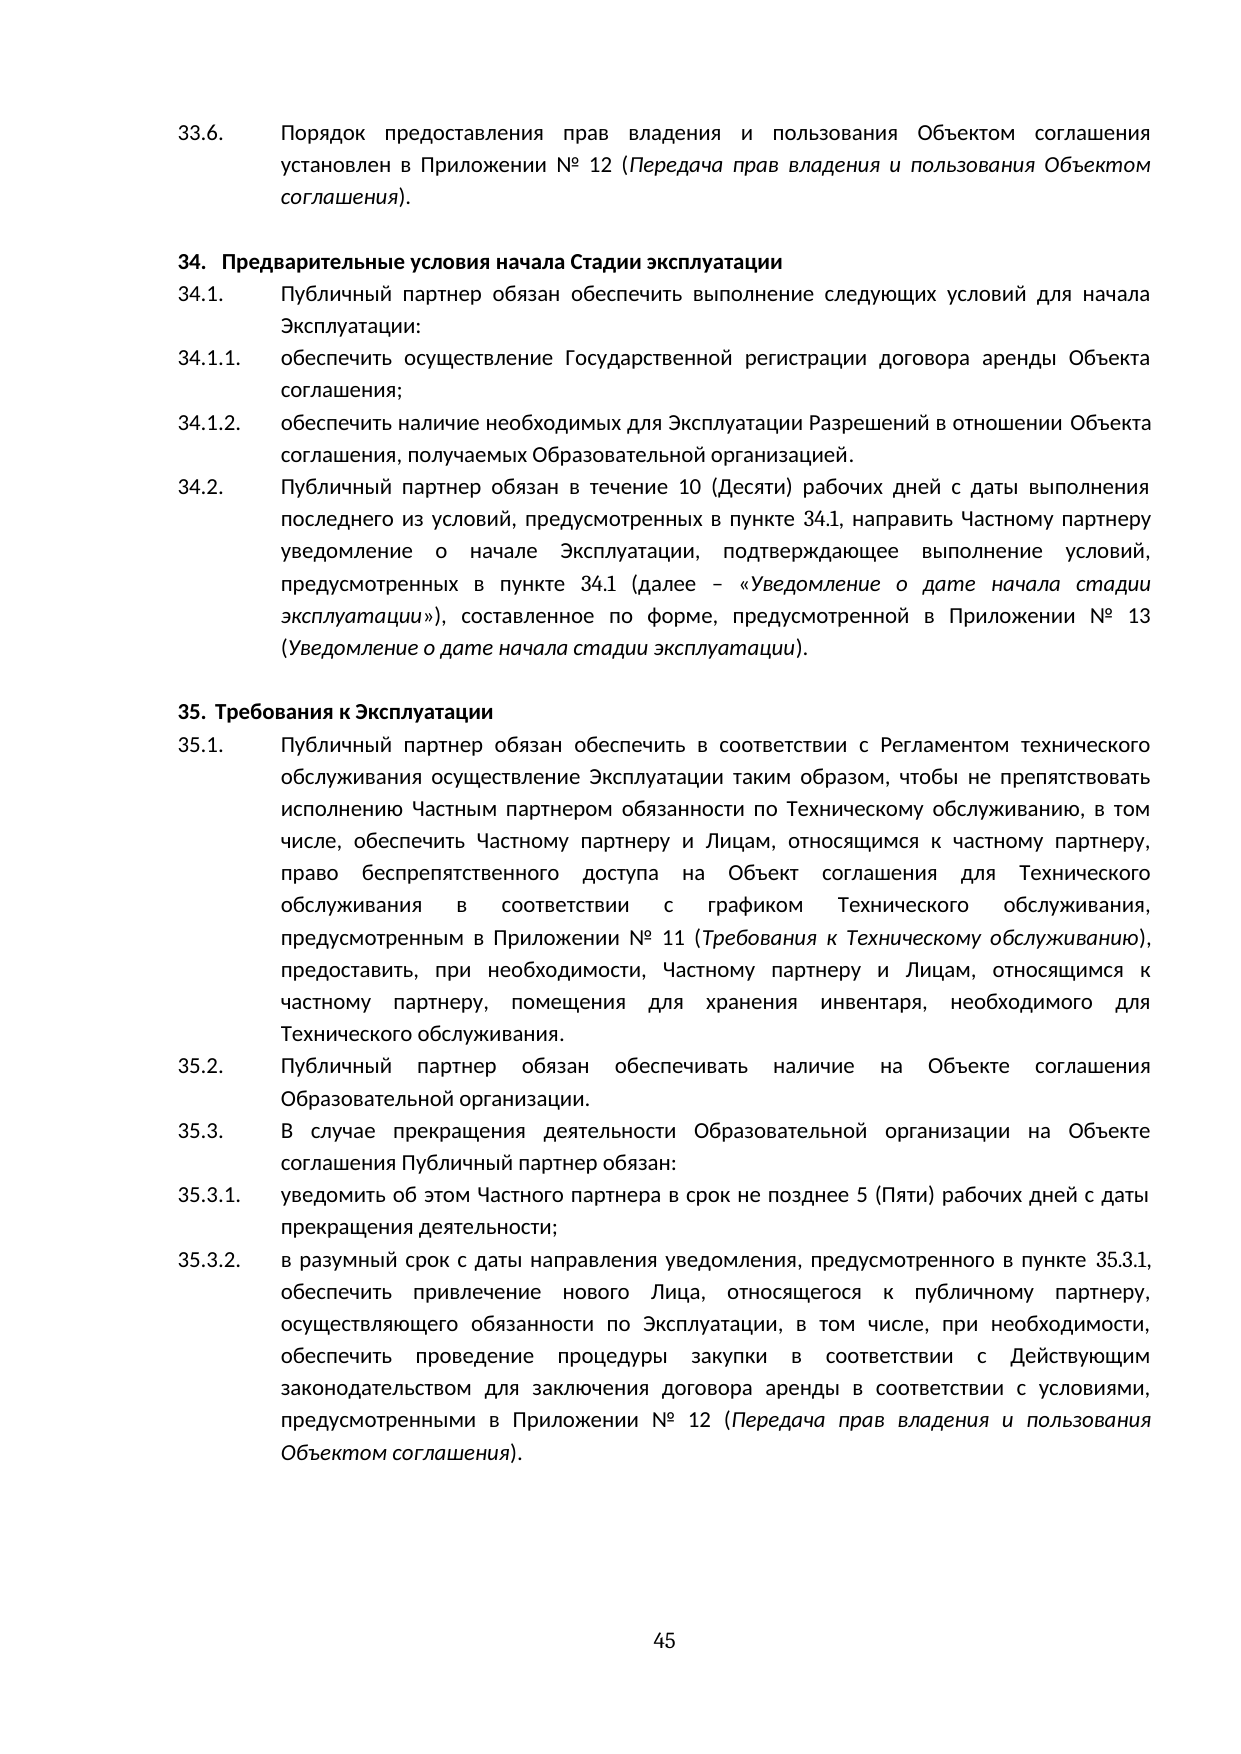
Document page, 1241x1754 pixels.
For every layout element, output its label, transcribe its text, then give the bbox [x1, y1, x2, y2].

list уведомить об этом Частного партнера в срок не позднее 5 (Пяти) рабочих дней с даты прекращения деятельности; [177, 1180, 1152, 1241]
list в разумный срок с даты направления уведомления, предусмотренного в пункте 35.3.1, обеспечить привлечение нового Лица, относящегося к публичному партнеру, осуществляющего обязанности по Эксплуатации, в том числе, при необходимости, обеспечить проведение процедуры закупки в соответствии с Действующим законодательством для заключения договора аренды в соответствии с условиями, предусмотренными в Приложении № 12 (Передача прав владения и пользования Объектом соглашения). [177, 1245, 1152, 1466]
list Публичный партнер обязан в течение 10 (Десяти) рабочих дней с даты выполнения последнего из условий, предусмотренных в пункте 34.1, направить Частному партнеру уведомление о начале Эксплуатации, подтверждающее выполнение условий, предусмотренных в пункте 34.1 (далее – «Уведомление о дате начала стадии эксплуатации»), составленное по форме, предусмотренной в Приложении № 13 (Уведомление о дате начала стадии эксплуатации). [177, 472, 1152, 661]
list обеспечить осуществление Государственной регистрации договора аренды Объекта соглашения; [177, 343, 1152, 404]
list Публичный партнер обязан обеспечить в соответствии с Регламентом технического обслуживания осуществление Эксплуатации таким образом, чтобы не препятствовать исполнению Частным партнером обязанности по Техническому обслуживанию, в том числе, обеспечить Частному партнеру и Лицам, относящимся к частному партнеру, право беспрепятственного доступа на Объект соглашения для Технического обслуживания в соответствии с графиком Технического обслуживания, предусмотренным в Приложении № 11 (Требования к Техническому обслуживанию), предоставить, при необходимости, Частному партнеру и Лицам, относящимся к частному партнеру, помещения для хранения инвентаря, необходимого для Технического обслуживания. [177, 730, 1152, 1047]
subtitle Предварительные условия начала Стадии эксплуатации [177, 247, 1152, 275]
list Порядок предоставления прав владения и пользования Объектом соглашения установлен в Приложении № 12 (Передача прав владения и пользования Объектом соглашения). [177, 118, 1152, 211]
list Публичный партнер обязан обеспечить выполнение следующих условий для начала Эксплуатации: [177, 279, 1152, 339]
list В случае прекращения деятельности Образовательной организации на Объекте соглашения Публичный партнер обязан: [177, 1116, 1152, 1176]
list Публичный партнер обязан обеспечивать наличие на Объекте соглашения Образовательной организации. [177, 1052, 1152, 1112]
subtitle Требования к Эксплуатации [177, 697, 1152, 726]
list обеспечить наличие необходимых для Эксплуатации Разрешений в отношении Объекта соглашения, получаемых Образовательной организацией. [177, 408, 1152, 468]
